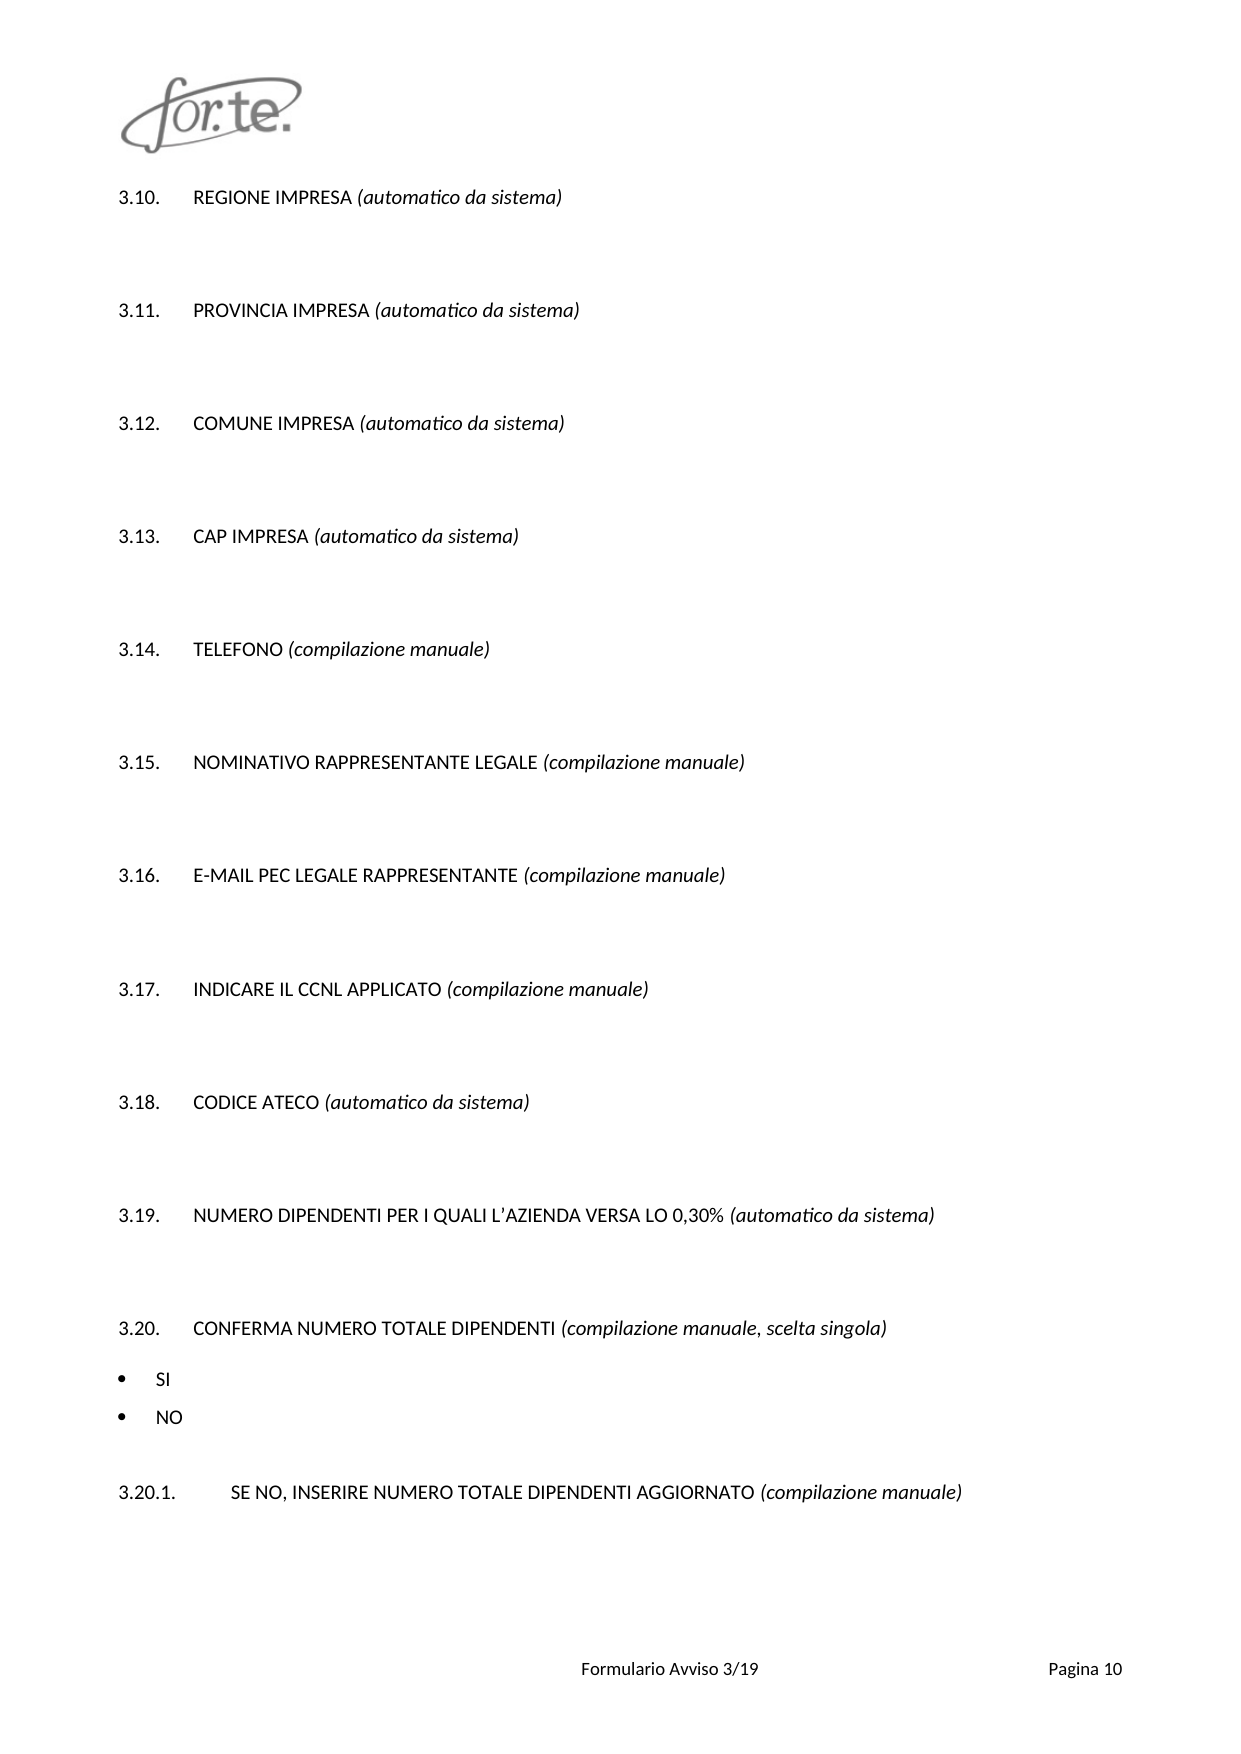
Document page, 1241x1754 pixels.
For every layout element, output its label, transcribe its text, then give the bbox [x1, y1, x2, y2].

text NOMINATIVO RAPPRESENTANTE LEGALE (compilazione manuale) [118, 749, 1122, 775]
text E-MAIL PEC LEGALE RAPPRESENTANTE (compilazione manuale) [118, 863, 1122, 888]
text CODICE ATECO (automatico da sistema) [118, 1089, 1122, 1114]
text REGIONE IMPRESA (automatico da sistema) [118, 184, 1122, 209]
text CAP IMPRESA (automatico da sistema) [118, 523, 1122, 549]
text CONFERMA NUMERO TOTALE DIPENDENTI (compilazione manuale, scelta singola) [118, 1315, 1122, 1341]
list NO [118, 1404, 1122, 1429]
picture [118, 73, 306, 160]
list SI [118, 1366, 1122, 1391]
text SE NO, INSERIRE NUMERO TOTALE DIPENDENTI AGGIORNATO (compilazione manuale) [118, 1479, 1122, 1505]
text COMUNE IMPRESA (automatico da sistema) [118, 410, 1122, 436]
text PROVINCIA IMPRESA (automatico da sistema) [118, 297, 1122, 322]
text INDICARE IL CCNL APPLICATO (compilazione manuale) [118, 976, 1122, 1001]
text NUMERO DIPENDENTI PER I QUALI L’AZIENDA VERSA LO 0,30% (automatico da sistema) [118, 1202, 1122, 1227]
text TELEFONO (compilazione manuale) [118, 636, 1122, 662]
